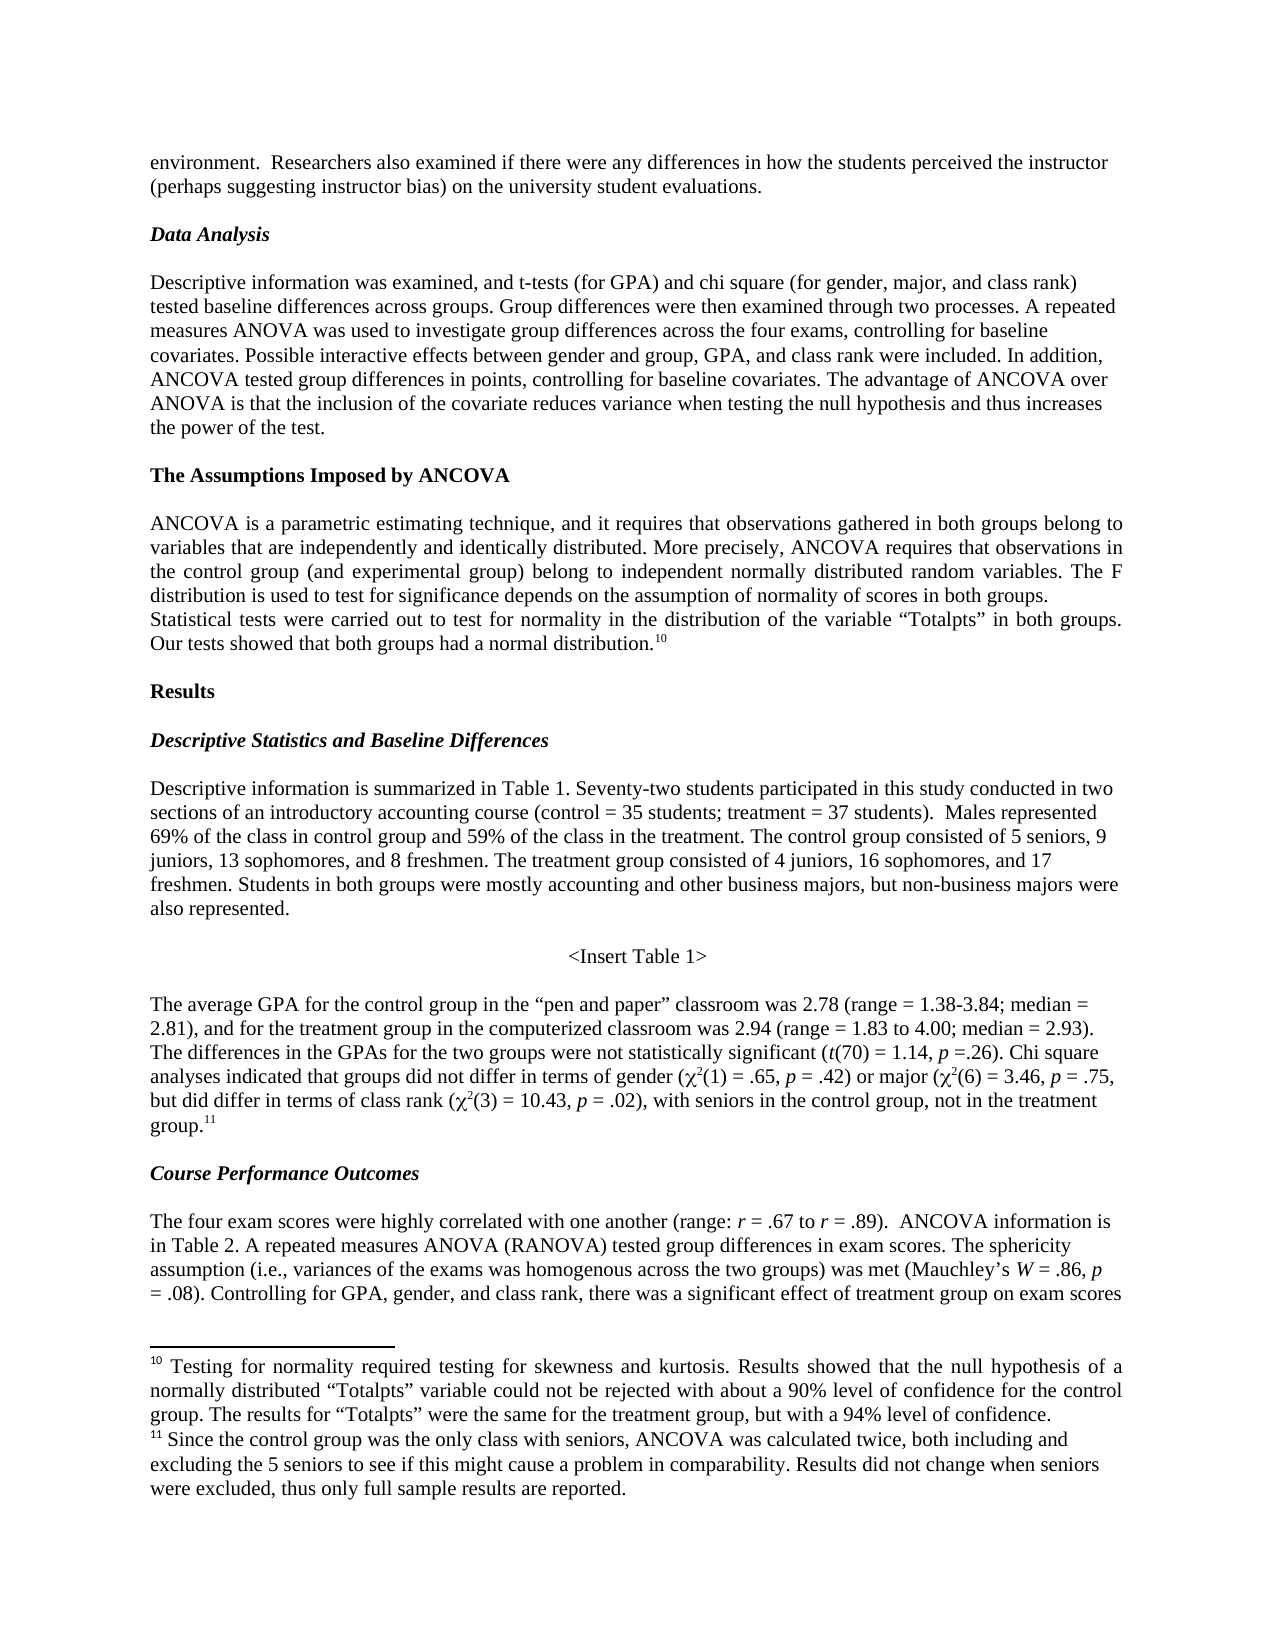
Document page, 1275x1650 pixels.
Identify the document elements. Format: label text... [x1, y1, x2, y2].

text The Assumptions Imposed by ANCOVA [150, 463, 1125, 487]
text Descriptive Statistics and Baseline Differences [150, 727, 1125, 752]
text Descriptive information was examined, and t-tests (for GPA) and chi square (for gender, major, and class rank) tested baseline differences across groups. Group differences were then examined through two processes. A repeated measures ANOVA was used to investigate group differences across the four exams, controlling for baseline covariates. Possible interactive effects between gender and group, GPA, and class rank were included. In addition, ANCOVA tested group differences in points, controlling for baseline covariates. The advantage of ANCOVA over ANOVA is that the inclusion of the covariate reduces variance when testing the null hypothesis and thus increases the power of the test. [150, 270, 1125, 439]
text Results [150, 679, 1125, 703]
text The average GPA for the control group in the “pen and paper” classroom was 2.78 (range = 1.38-3.84; median = 2.81), and for the treatment group in the computerized classroom was 2.94 (range = 1.83 to 4.00; median = 2.93). The differences in the GPAs for the two groups were not statistically significant (t(70) = 1.14, p =.26). Chi square analyses indicated that groups did not differ in terms of gender (2(1) = .65, p = .42) or major (2(6) = 3.46, p = .75, but did differ in terms of class rank (2(3) = 10.43, p = .02), with seniors in the control group, not in the treatment group. [150, 992, 1125, 1137]
text Statistical tests were carried out to test for normality in the distribution of the variable “Totalpts” in both groups. Our tests showed that both groups had a normal distribution. [150, 607, 1125, 655]
text Data Analysis [150, 222, 1125, 246]
text Course Performance Outcomes [150, 1161, 1125, 1185]
text Descriptive information is summarized in Table 1. Seventy-two students participated in this study conducted in two sections of an introductory accounting course (control = 35 students; treatment = 37 students). Males represented 69% of the class in control group and 59% of the class in the treatment. The control group consisted of 5 seniors, 9 juniors, 13 sophomores, and 8 freshmen. The treatment group consisted of 4 juniors, 16 sophomores, and 17 freshmen. Students in both groups were mostly accounting and other business majors, but non-business majors were also represented. [150, 776, 1125, 920]
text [150, 1209, 1125, 1305]
text ANCOVA is a parametric estimating technique, and it requires that observations gathered in both groups belong to variables that are independently and identically distributed. More precisely, ANCOVA requires that observations in the control group (and experimental group) belong to independent normally distributed random variables. The F distribution is used to test for significance depends on the assumption of normality of scores in both groups. [150, 511, 1125, 607]
text <Insert Table 1> [150, 944, 1125, 968]
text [150, 150, 1125, 198]
